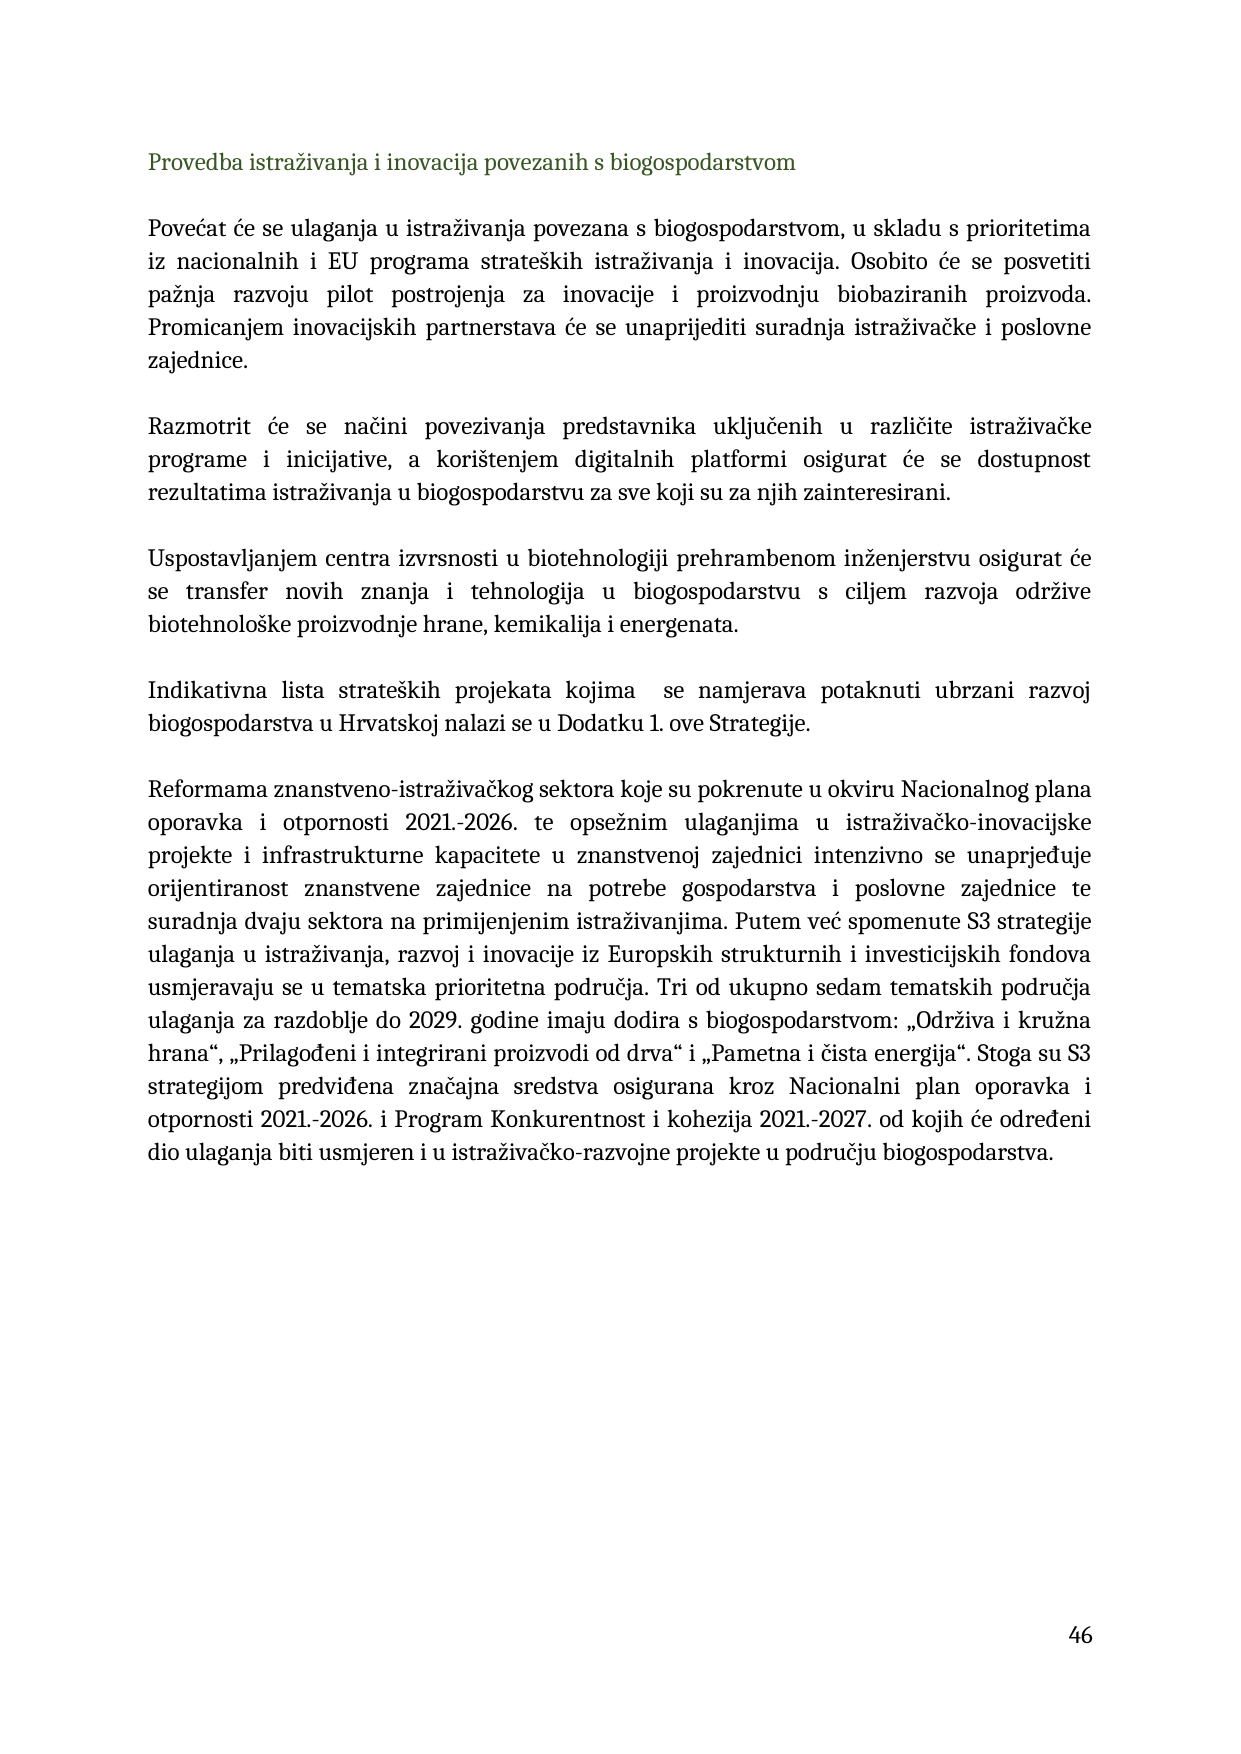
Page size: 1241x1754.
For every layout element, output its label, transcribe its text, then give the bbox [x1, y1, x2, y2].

text Uspostavljanjem centra izvrsnosti u biotehnologiji prehrambenom inženjerstvu osigurat će se transfer novih znanja i tehnologija u biogospodarstvu s ciljem razvoja održive biotehnološke proizvodnje hrane, kemikalija i energenata. [148, 544, 1092, 639]
text Reformama znanstveno-istraživačkog sektora koje su pokrenute u okviru Nacionalnog plana oporavka i otpornosti 2021.-2026. te opsežnim ulaganjima u istraživačko-inovacijske projekte i infrastrukturne kapacitete u znanstvenoj zajednici intenzivno se unaprjeđuje orijentiranost znanstvene zajednice na potrebe gospodarstva i poslovne zajednice te suradnja dvaju sektora na primijenjenim istraživanjima. Putem već spomenute S3 strategije ulaganja u istraživanja, razvoj i inovacije iz Europskih strukturnih i investicijskih fondova usmjeravaju se u tematska prioritetna područja. Tri od ukupno sedam tematskih područja ulaganja za razdoblje do 2029. godine imaju dodira s biogospodarstvom: „Održiva i kružna hrana“, „Prilagođeni i integrirani proizvodi od drva“ i „Pametna i čista energija“. Stoga su S3 strategijom predviđena značajna sredstva osigurana kroz Nacionalni plan oporavka i otpornosti 2021.-2026. i Program Konkurentnost i kohezija 2021.-2027. od kojih će određeni dio ulaganja biti usmjeren i u istraživačko-razvojne projekte u području biogospodarstva. [148, 775, 1092, 1167]
text Povećat će se ulaganja u istraživanja povezana s biogospodarstvom, u skladu s prioritetima iz nacionalnih i EU programa strateških istraživanja i inovacija. Osobito će se posvetiti pažnja razvoju pilot postrojenja za inovacije i proizvodnju biobaziranih proizvoda. Promicanjem inovacijskih partnerstava će se unaprijediti suradnja istraživačke i poslovne zajednice. [148, 214, 1092, 374]
text Razmotrit će se načini povezivanja predstavnika uključenih u različite istraživačke programe i inicijative, a korištenjem digitalnih platformi osigurat će se dostupnost rezultatima istraživanja u biogospodarstvu za sve koji su za njih zainteresirani. [148, 412, 1092, 507]
text Provedba istraživanja i inovacija povezanih s biogospodarstvom [148, 148, 1092, 176]
text Indikativna lista strateških projekata kojima se namjerava potaknuti ubrzani razvoj biogospodarstva u Hrvatskoj nalazi se u Dodatku 1. ove Strategije. [148, 676, 1092, 738]
